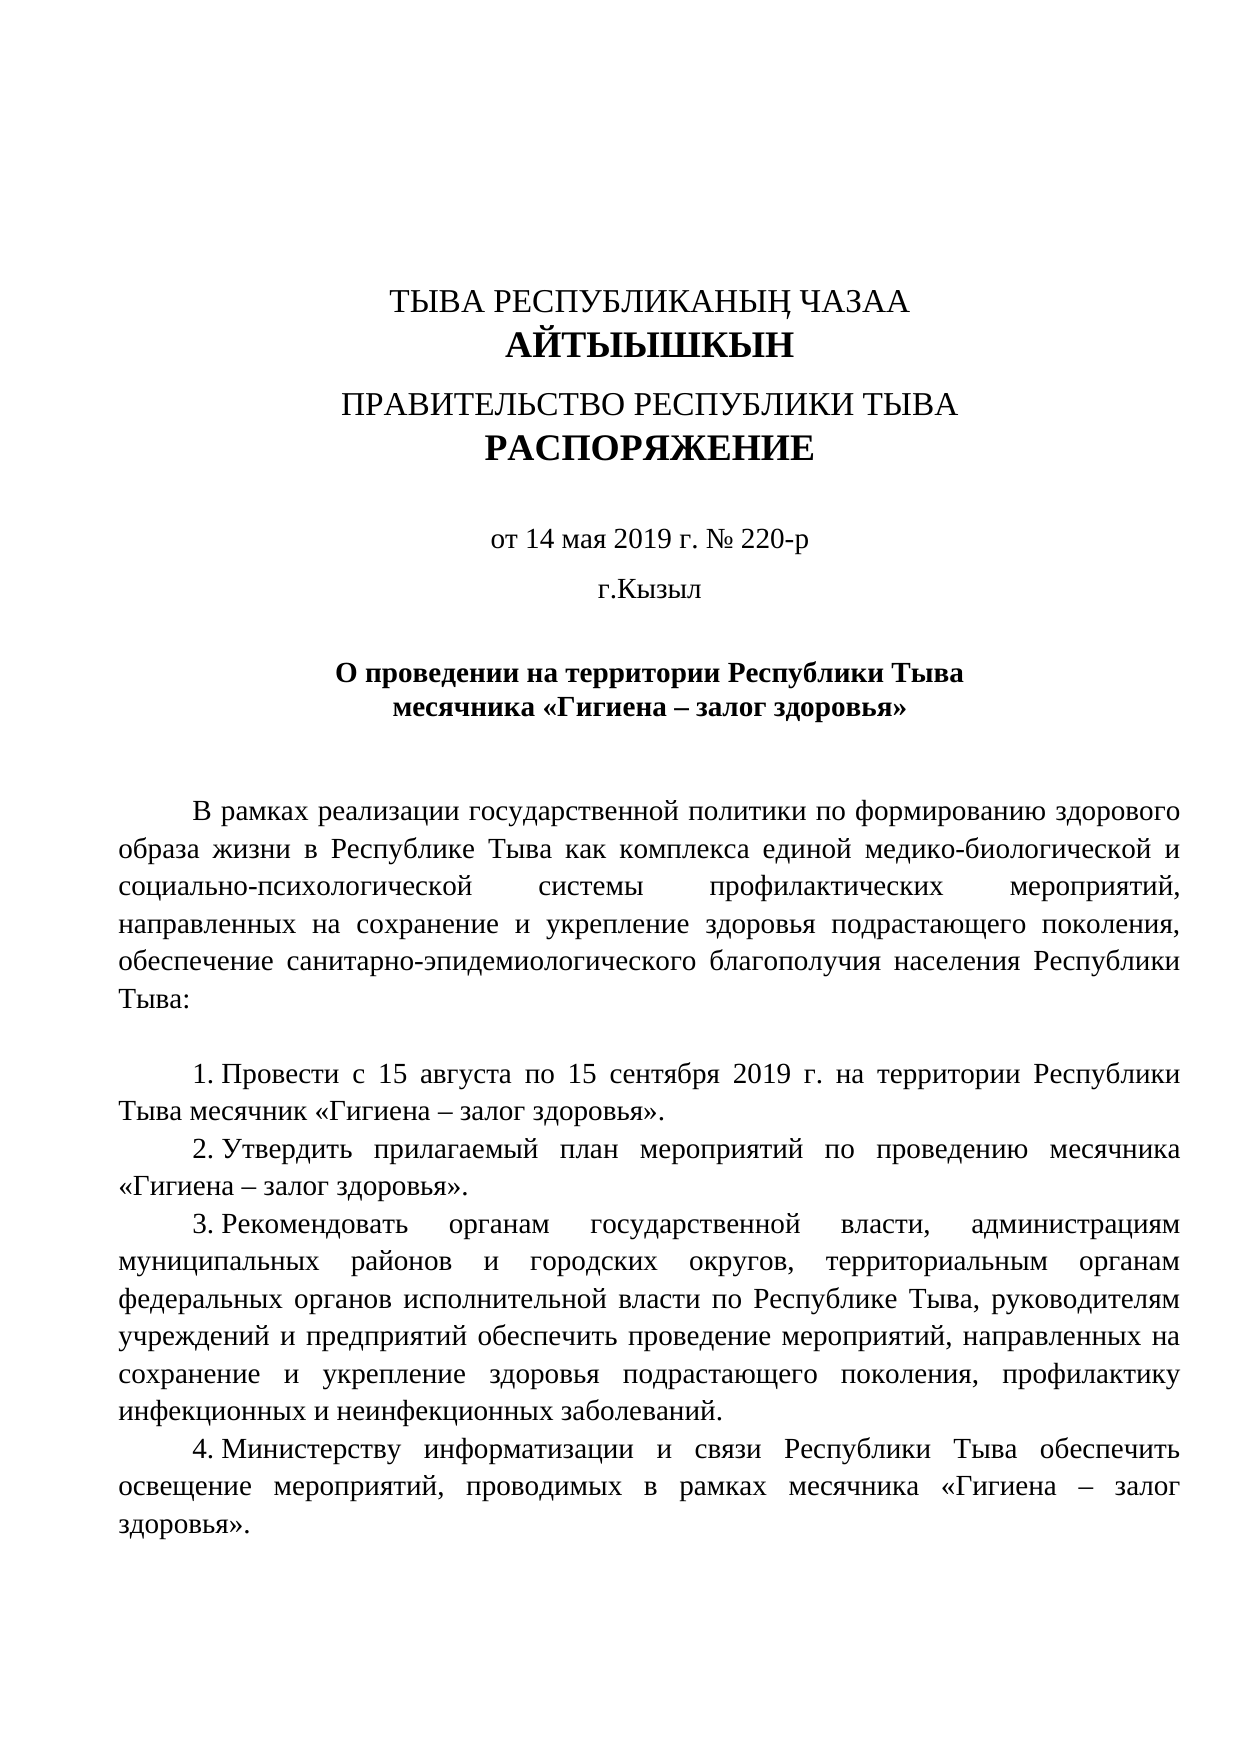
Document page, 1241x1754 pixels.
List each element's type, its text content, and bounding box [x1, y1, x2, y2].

text г.Кызыл [118, 571, 1181, 605]
text О проведении на территории Республики Тыва [118, 655, 1181, 689]
text В рамках реализации государственной политики по формированию здорового образа жизни в Республике Тыва как комплекса единой медико-биологической и социально-психологической системы профилактических мероприятий, направленных на сохранение и укрепление здоровья подрастающего поколения, обеспечение санитарно-эпидемиологического благополучия населения Республики Тыва: [118, 789, 1181, 1014]
list Утвердить прилагаемый план мероприятий по проведению месячника «Гигиена – залог здоровья». [118, 1127, 1181, 1202]
list Рекомендовать органам государственной власти, администрациям муниципальных районов и городских округов, территориальным органам федеральных органов исполнительной власти по Республике Тыва, руководителям учреждений и предприятий обеспечить проведение мероприятий, направленных на сохранение и укрепление здоровья подрастающего поколения, профилактику инфекционных и неинфекционных заболеваний. [118, 1202, 1181, 1427]
text месячника «Гигиена – залог здоровья» [118, 689, 1181, 722]
list Провести с 15 августа по 15 сентября 2019 г. на территории Республики Тыва месячник «Гигиена – залог здоровья». [118, 1052, 1181, 1127]
text ПРАВИТЕЛЬСТВО РЕСПУБЛИКИ ТЫВА РАСПОРЯЖЕНИЕ [118, 384, 1181, 468]
text ТЫВА РЕСПУБЛИКАНЫӉ ЧАЗАА АЙТЫЫШКЫН [118, 281, 1181, 365]
text от 14 мая 2019 г. № 220-р [118, 521, 1181, 555]
list Министерству информатизации и связи Республики Тыва обеспечить освещение мероприятий, проводимых в рамках месячника «Гигиена – залог здоровья». [118, 1427, 1181, 1539]
